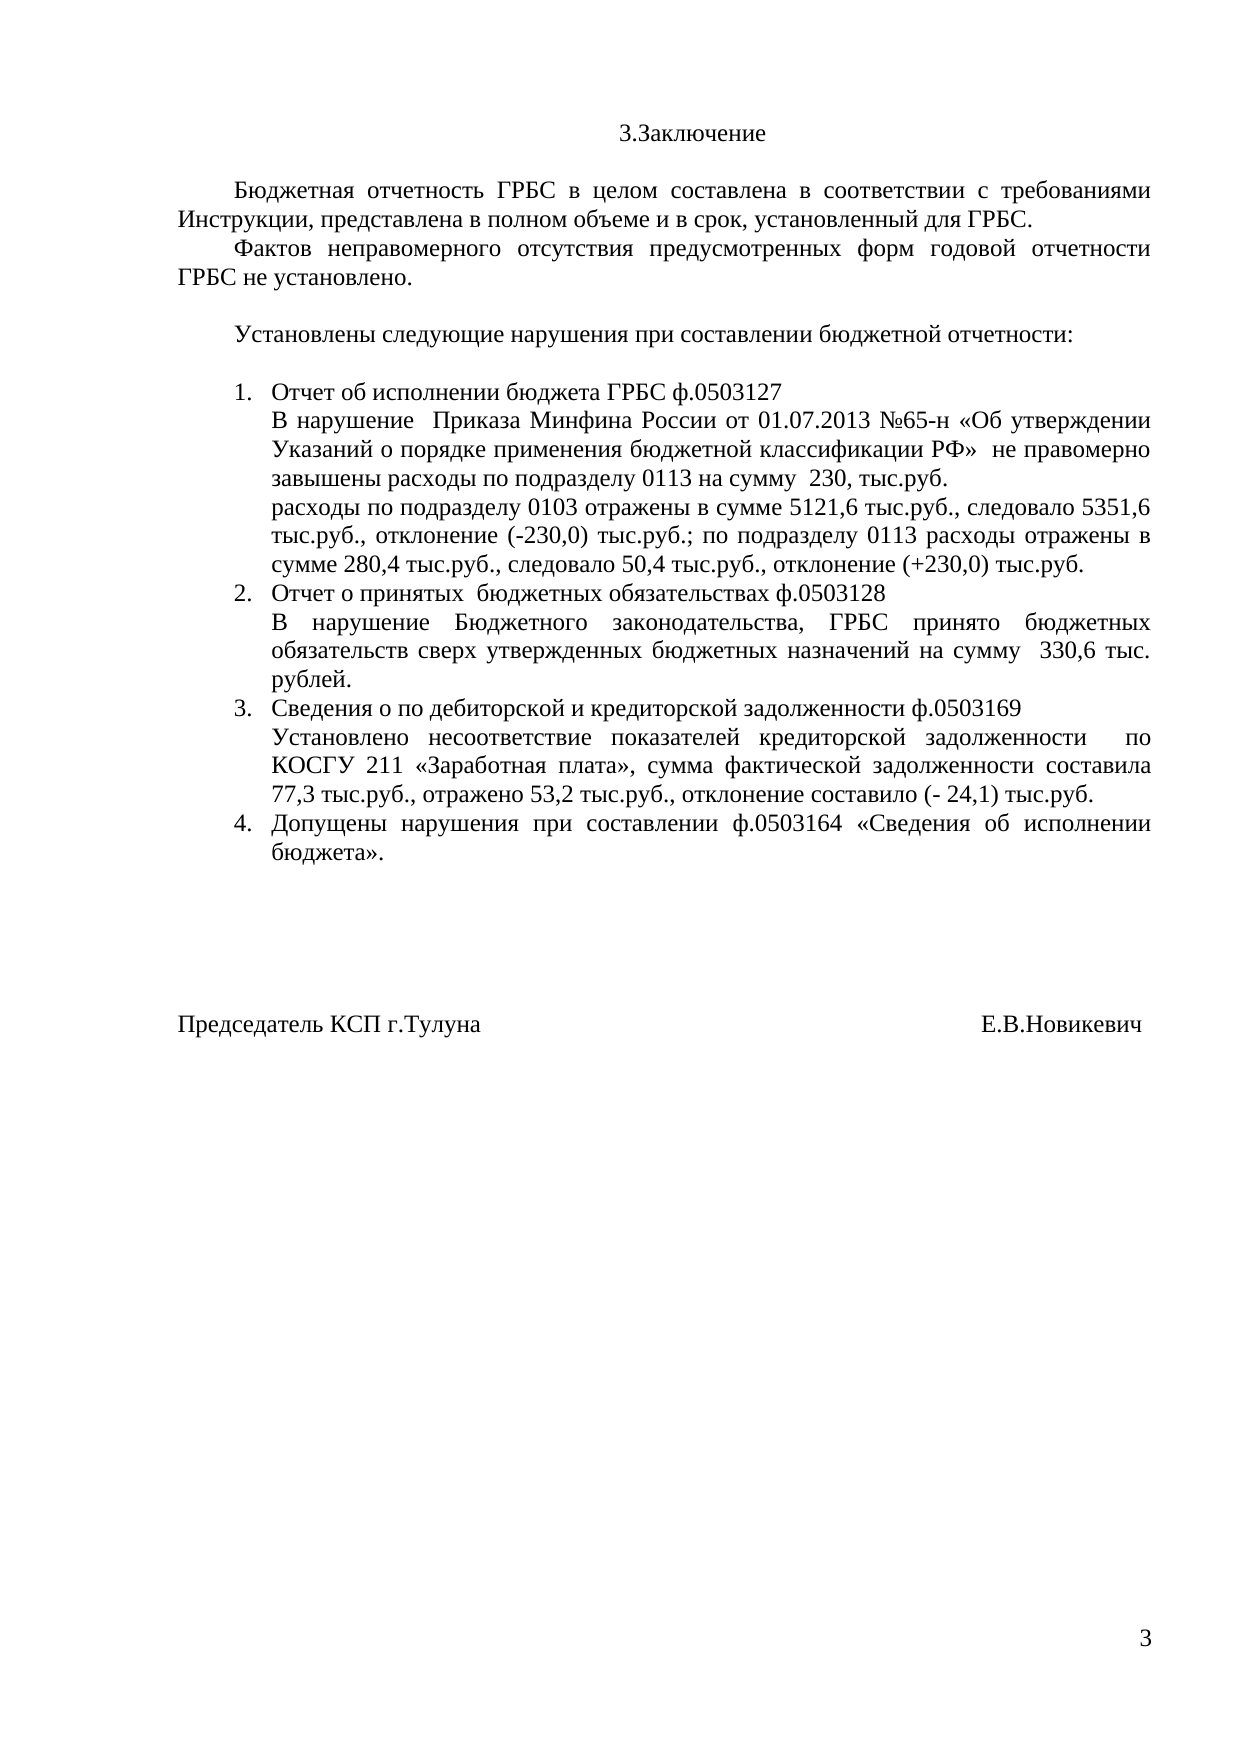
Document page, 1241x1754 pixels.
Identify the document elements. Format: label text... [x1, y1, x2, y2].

list В нарушение Бюджетного законодательства, ГРБС принято бюджетных обязательств сверх утвержденных бюджетных назначений на сумму 330,6 тыс. рублей. [271, 607, 1152, 693]
list Отчет об исполнении бюджета ГРБС ф.0503127 [233, 377, 1152, 406]
list Сведения о по дебиторской и кредиторской задолженности ф.0503169 [233, 693, 1152, 722]
list Отчет о принятых бюджетных обязательствах ф.0503128 [233, 578, 1152, 607]
list Допущены нарушения при составлении ф.0503164 «Сведения об исполнении бюджета». [233, 808, 1152, 866]
list В нарушение Приказа Минфина России от 01.07.2013 №65-н «Об утверждении Указаний о порядке применения бюджетной классификации РФ» не правомерно завышены расходы по подразделу 0113 на сумму 230, тыс.руб. [271, 406, 1152, 492]
text Установлены следующие нарушения при составлении бюджетной отчетности: [177, 319, 1152, 348]
text Председатель КСП г.Тулуна Е.В.Новикевич [177, 1009, 1152, 1038]
text Фактов неправомерного отсутствия предусмотренных форм годовой отчетности ГРБС не установлено. [177, 233, 1152, 291]
list Установлено несоответствие показателей кредиторской задолженности по КОСГУ 211 «Заработная плата», сумма фактической задолженности составила 77,3 тыс.руб., отражено 53,2 тыс.руб., отклонение составило (- 24,1) тыс.руб. [271, 722, 1152, 808]
list расходы по подразделу 0103 отражены в сумме 5121,6 тыс.руб., следовало 5351,6 тыс.руб., отклонение (-230,0) тыс.руб.; по подразделу 0113 расходы отражены в сумме 280,4 тыс.руб., следовало 50,4 тыс.руб., отклонение (+230,0) тыс.руб. [271, 492, 1152, 578]
text Бюджетная отчетность ГРБС в целом составлена в соответствии с требованиями Инструкции, представлена в полном объеме и в срок, установленный для ГРБС. [177, 176, 1152, 233]
text 3.Заключение [177, 118, 1152, 147]
